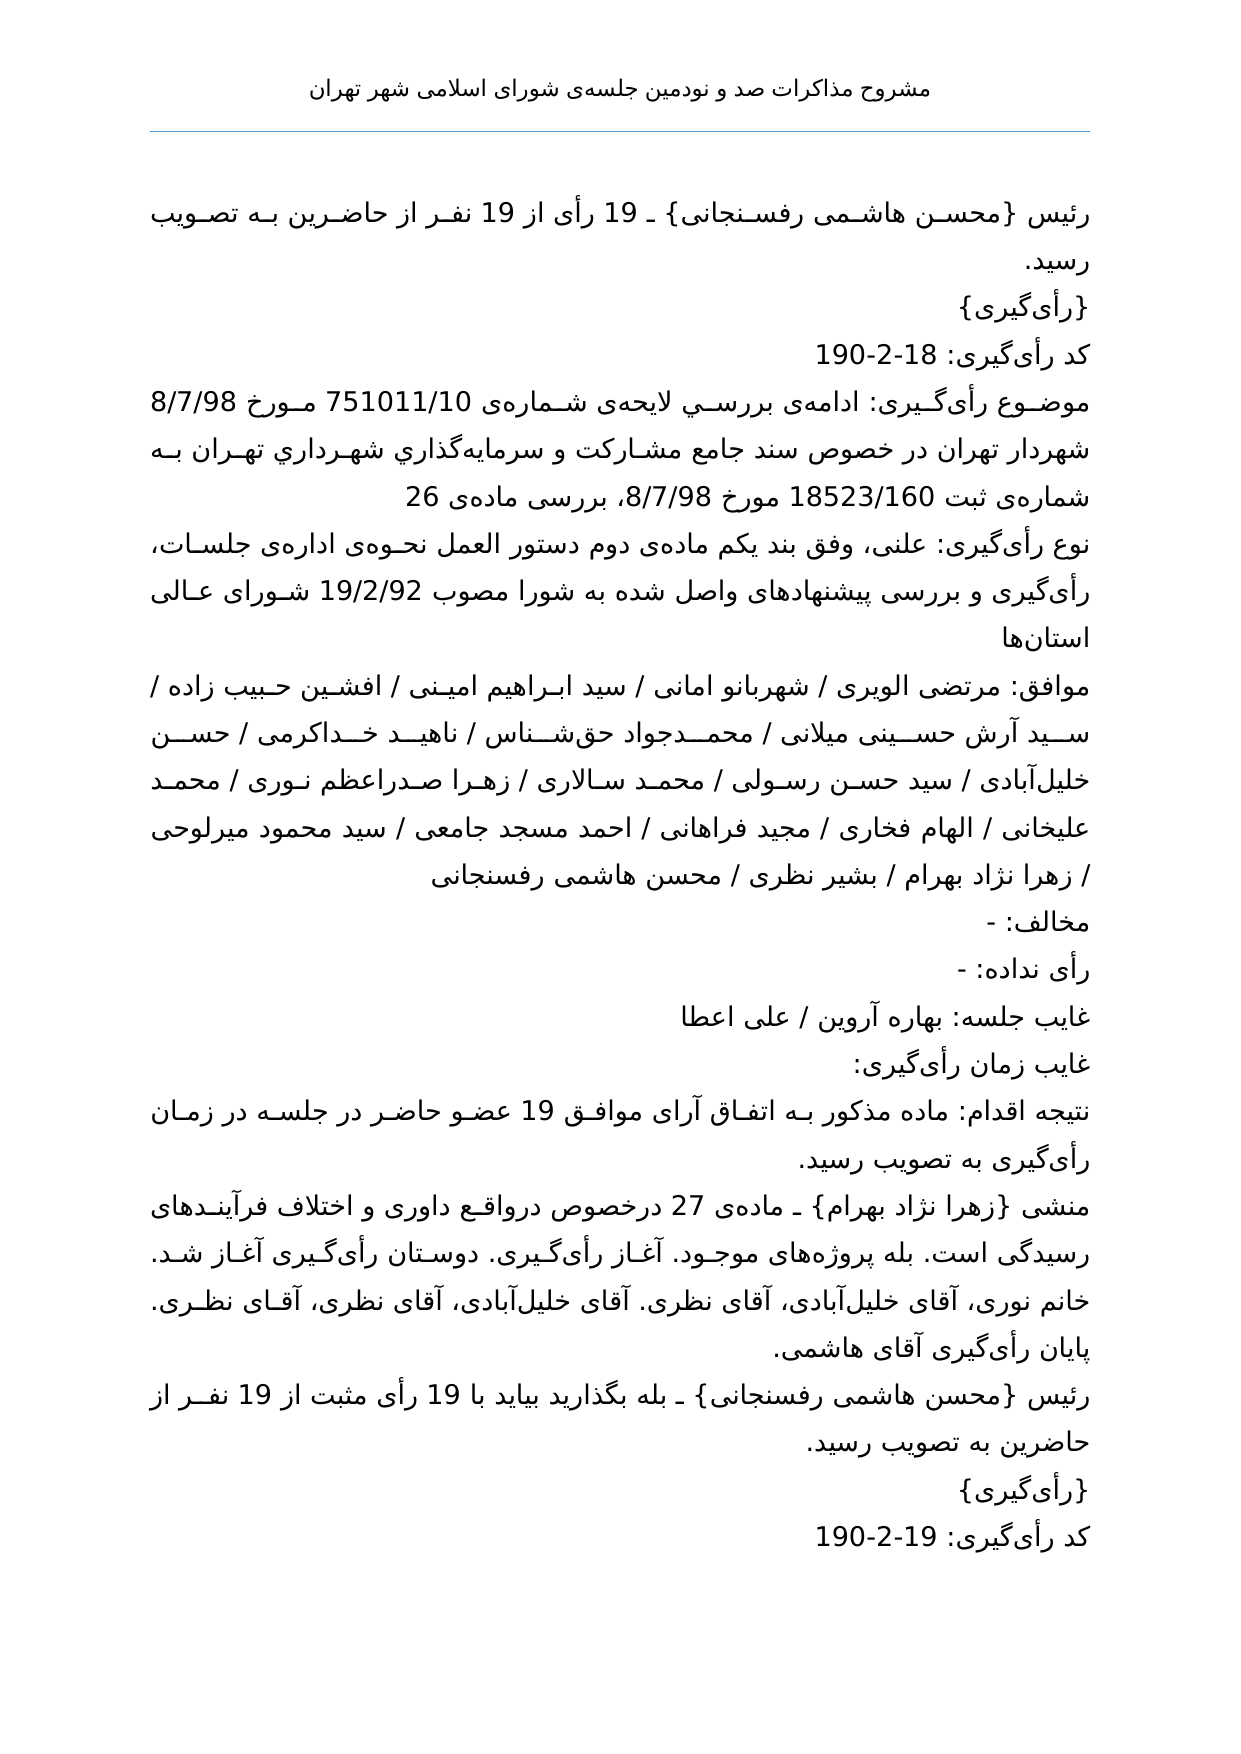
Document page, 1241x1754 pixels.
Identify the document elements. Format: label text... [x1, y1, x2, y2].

text مخالف: - [150, 906, 1090, 938]
text رئیس {محسن هاشمی رفسنجانی} ـ 19 رأی از 19 نفر از حاضرین به تصویب رسید. [150, 197, 1090, 276]
text رأی نداده: - [150, 954, 1090, 985]
text غایب زمان رأی‌گیری: [150, 1048, 1090, 1080]
text غایب جلسه: بهاره آروين / علی اعطا [150, 1001, 1090, 1033]
text رئیس {محسن هاشمی رفسنجانی} ـ بله بگذارید بیاید با 19 رأی مثبت از 19 نفر از حاضرین به تصویب رسید. [150, 1379, 1090, 1458]
text موافق: مرتضی الویری / شهربانو امانی / سید ابراهیم امینی / افشین حبیب زاده / سید آرش حسینی میلانی / محمدجواد حق‌شناس / ناهید خداکرمی / حسن خلیل‌آبادی / سید حسن رسولی / محمد سالاری / زهرا صدراعظم نوری / محمد علیخانی / الهام فخاری / مجید فراهانی / احمد مسجد جامعی / سید محمود میرلوحی / زهرا نژاد بهرام / بشیر نظری / محسن هاشمی رفسنجانی [150, 670, 1090, 891]
text نوع رأی‌گیری: علنی، وفق بند یکم ماده‌ی دوم دستور العمل نحوه‌ی اداره‌ی جلسات، رأی‌گیری و بررسی پیشنهادهای واصل شده به شورا مصوب 19/2/92 شورای عالی استان‌ها [150, 528, 1090, 654]
text نتیجه اقدام: ماده مذکور به اتفاق آرای موافق 19 عضو حاضر در جلسه در زمان رأی‌گیری به تصویب رسید. [150, 1096, 1090, 1174]
text {رأی‌گیری} [150, 1474, 1090, 1506]
text {رأی‌گیری} [150, 292, 1090, 323]
text کد رأی‌گیری: 19-2-190 [150, 1521, 1090, 1553]
text منشی {زهرا نژاد بهرام} ـ ماده‌ی 27 درخصوص درواقع داوری و اختلاف فرآیندهای رسیدگی است. بله پروژه‌های موجود. آغاز رأی‌گیری. دوستان رأی‌گیری آغاز شد. خانم نوری، آقای خلیل‌آبادی، آقای نظری. آقای خلیل‌آبادی، آقای نظری، آقای نظری. پایان رأی‌گیری آقای هاشمی. [150, 1190, 1090, 1364]
text موضوع رأی‌گیری: ادامه‌ی بررسي لايحه‌ی شماره‌ی 751011/10 مورخ 8/7/98 شهردار تهران در خصوص سند جامع مشـاركت و سرمايه‌گذاري شهـرداري تهران به شماره‌ی ثبت 18523/160 مورخ 8/7/98، بررسی ماده‌ی 26 [150, 386, 1090, 512]
text کد رأی‌گیری: 18-2-190 [150, 339, 1090, 371]
